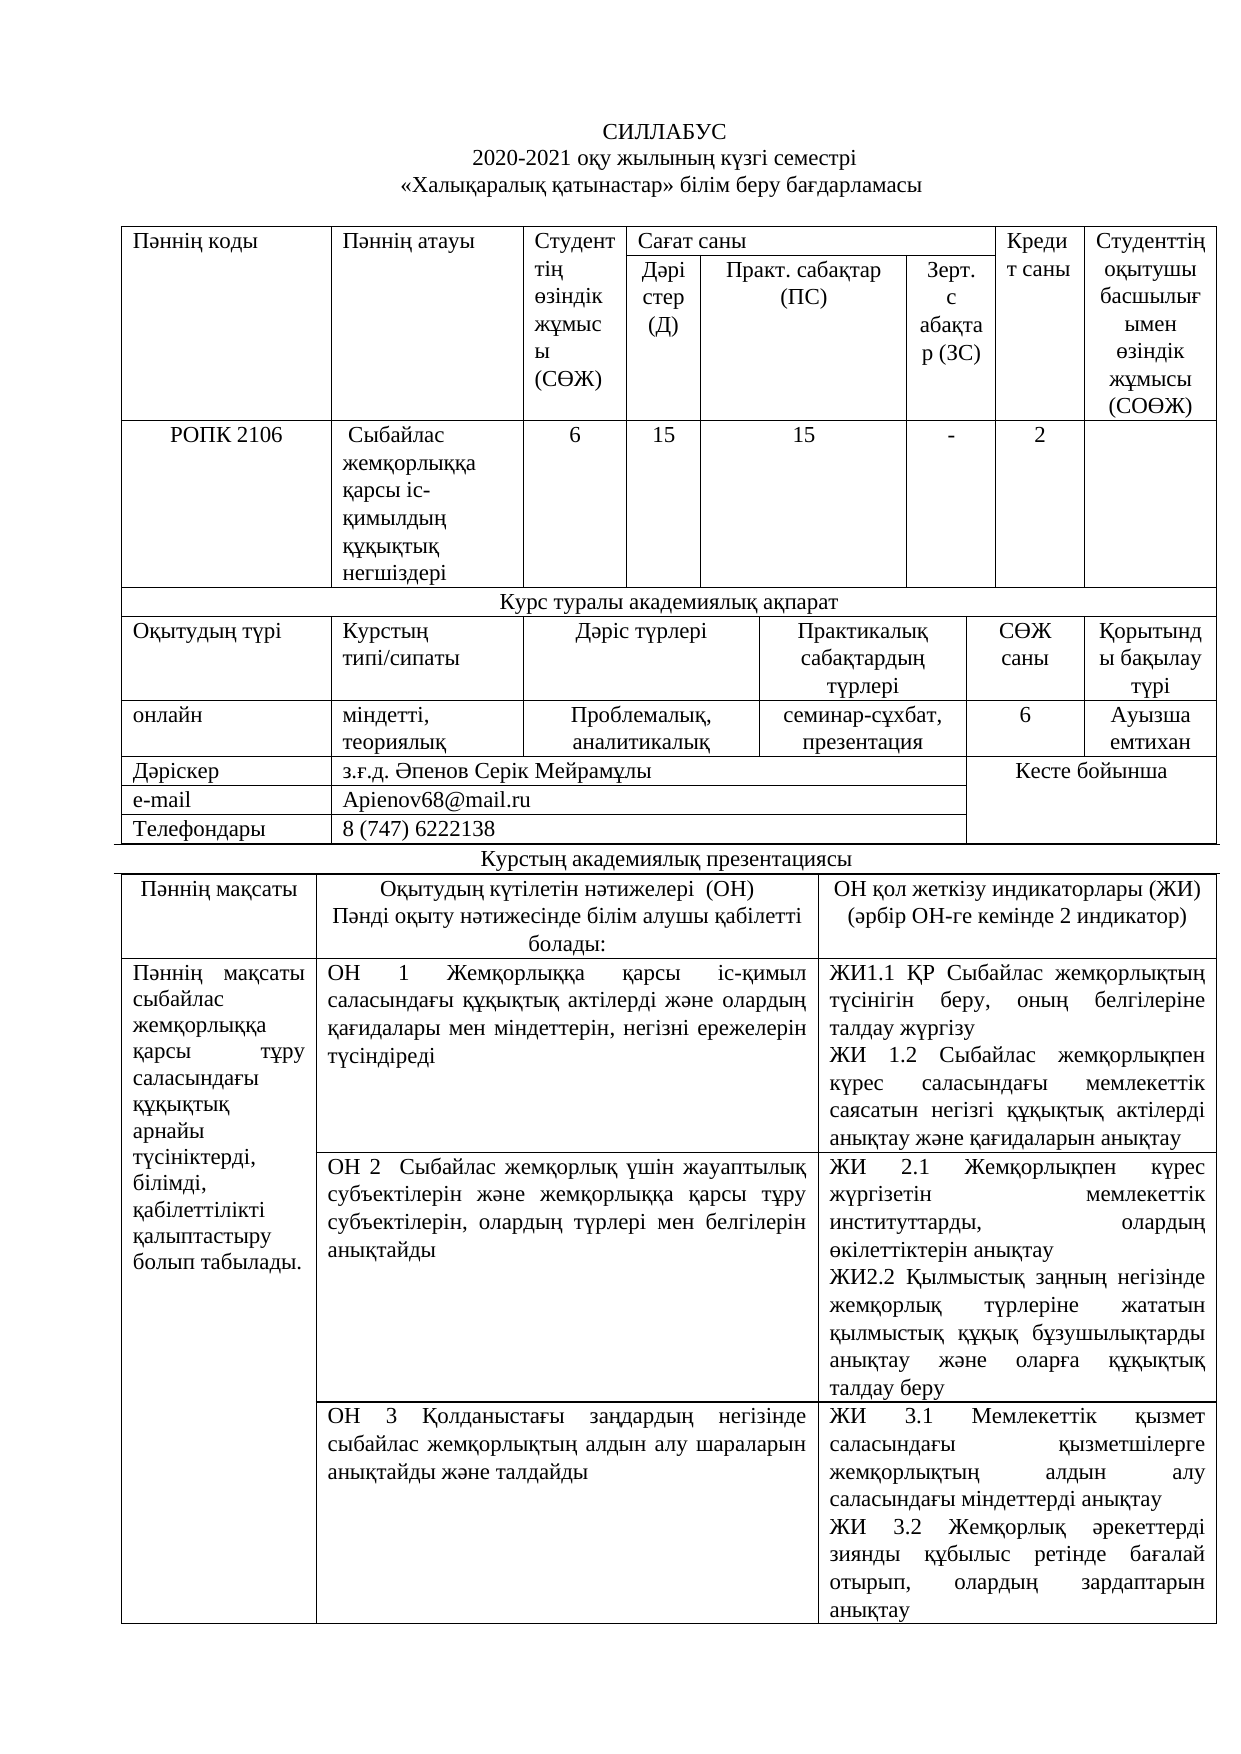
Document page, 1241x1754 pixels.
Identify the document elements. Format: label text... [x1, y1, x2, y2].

text СИЛЛАБУС [177, 118, 1152, 144]
table_header Студенттің оқытушы басшылығымен өзіндік жұмысы (CОӨЖ) [1085, 227, 1216, 420]
table_header Кредит саны [996, 227, 1084, 420]
text 2020-2021 оқу жылының күзгі семестрі [177, 144, 1152, 171]
table_cell Зерт. сабақтар (ЗС) [907, 256, 995, 420]
table_cell Дәріс түрлері [524, 617, 759, 700]
table_cell Пәннің мақсаты сыбайлас жемқорлыққа қарсы тұру саласындағы құқықтық арнайы түсініктерді, білімді, қабілеттілікті қалыптастыру болып табылады. [122, 959, 316, 1623]
table_cell - [907, 421, 995, 587]
table_cell Курстың типі/сипаты [332, 617, 523, 700]
table_cell 15 [701, 421, 906, 587]
table_header Пәннің атауы [332, 227, 523, 420]
table_cell Дәрістер (Д) [627, 256, 700, 420]
table_cell семинар-сұхбат, презентация [760, 701, 966, 756]
table_header Студенттің өзіндік жұмысы (СӨЖ) [524, 227, 626, 420]
table_cell ОН 2 Сыбайлас жемқорлық үшін жауаптылық субъектілерін және жемқорлыққа қарсы тұру субъектілерін, олардың түрлері мен белгілерін анықтайды [317, 1153, 818, 1401]
table_cell Apienov68@mail.ru [332, 786, 966, 814]
table_cell Кесте бойынша [967, 757, 1216, 843]
table_cell 6 [967, 701, 1084, 756]
table_cell Телефондары [122, 815, 331, 843]
table_header Курстың академиялық презентациясы [114, 845, 1220, 872]
table_cell РОПК 2106 [122, 421, 331, 587]
table_cell Сыбайлас жемқорлыққа қарсы іс-қимылдың құқықтық негшіздері [332, 421, 523, 587]
table_cell 6 [524, 421, 626, 587]
table_cell [1085, 421, 1216, 587]
table_cell СӨЖ саны [967, 617, 1084, 700]
table_cell з.ғ.д. Әпенов Серік Мейрамұлы [332, 757, 966, 785]
table_cell ЖИ 2.1 Жемқорлықпен күрес жүргізетін мемлекеттік институттарды, олардың өкілеттіктерін анықтау ЖИ2.2 Қылмыстық заңның негізінде жемқорлық түрлеріне жататын қылмыстық құқық бұзушылықтарды анықтау және оларға құқықтық талдау беру [819, 1153, 1216, 1401]
table_header Пәннің мақсаты [122, 875, 316, 957]
table_header Пәннің коды [122, 227, 331, 420]
table_cell Практ. сабақтар (ПС) [701, 256, 906, 420]
table_cell Курс туралы академиялық ақпарат [122, 588, 1216, 616]
table_cell онлайн [122, 701, 331, 756]
table_cell e-mail [122, 786, 331, 814]
table_cell Қорытынды бақылау түрі [1085, 617, 1216, 700]
table_cell 2 [996, 421, 1084, 587]
table_header Сағат саны [627, 227, 995, 255]
table_cell Проблемалық, аналитикалық [524, 701, 759, 756]
text «Халықаралық қатынастар» білім беру бағдарламасы [177, 171, 1152, 226]
table_cell Ауызша емтихан [1085, 701, 1216, 756]
table_cell ОН 1 Жемқорлыққа қарсы іс-қимыл саласындағы құқықтық актілерді және олардың қағидалары мен міндеттерін, негізні ережелерін түсіндіреді [317, 959, 818, 1152]
table_cell міндетті, теориялық [332, 701, 523, 756]
table_cell 15 [627, 421, 700, 587]
table_header ОН қол жеткізу индикаторлары (ЖИ) (әрбір ОН-ге кемінде 2 индикатор) [819, 875, 1216, 957]
table_header Оқытудың күтілетін нәтижелері (ОН) Пәнді оқыту нәтижесінде білім алушы қабілетті болады: [317, 875, 818, 957]
table_cell Практикалық сабақтардың түрлері [760, 617, 966, 700]
table_cell 8 (747) 6222138 [332, 815, 966, 843]
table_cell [819, 1403, 1216, 1623]
table_cell Оқытудың түрі [122, 617, 331, 700]
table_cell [317, 1403, 818, 1623]
table_cell ЖИ1.1 ҚР Сыбайлас жемқорлықтың түсінігін беру, оның белгілеріне талдау жүргізу ЖИ 1.2 Сыбайлас жемқорлықпен күрес саласындағы мемлекеттік саясатын негізгі құқықтық актілерді анықтау және қағидаларын анықтау [819, 959, 1216, 1152]
table_cell Дәріскер [122, 757, 331, 785]
